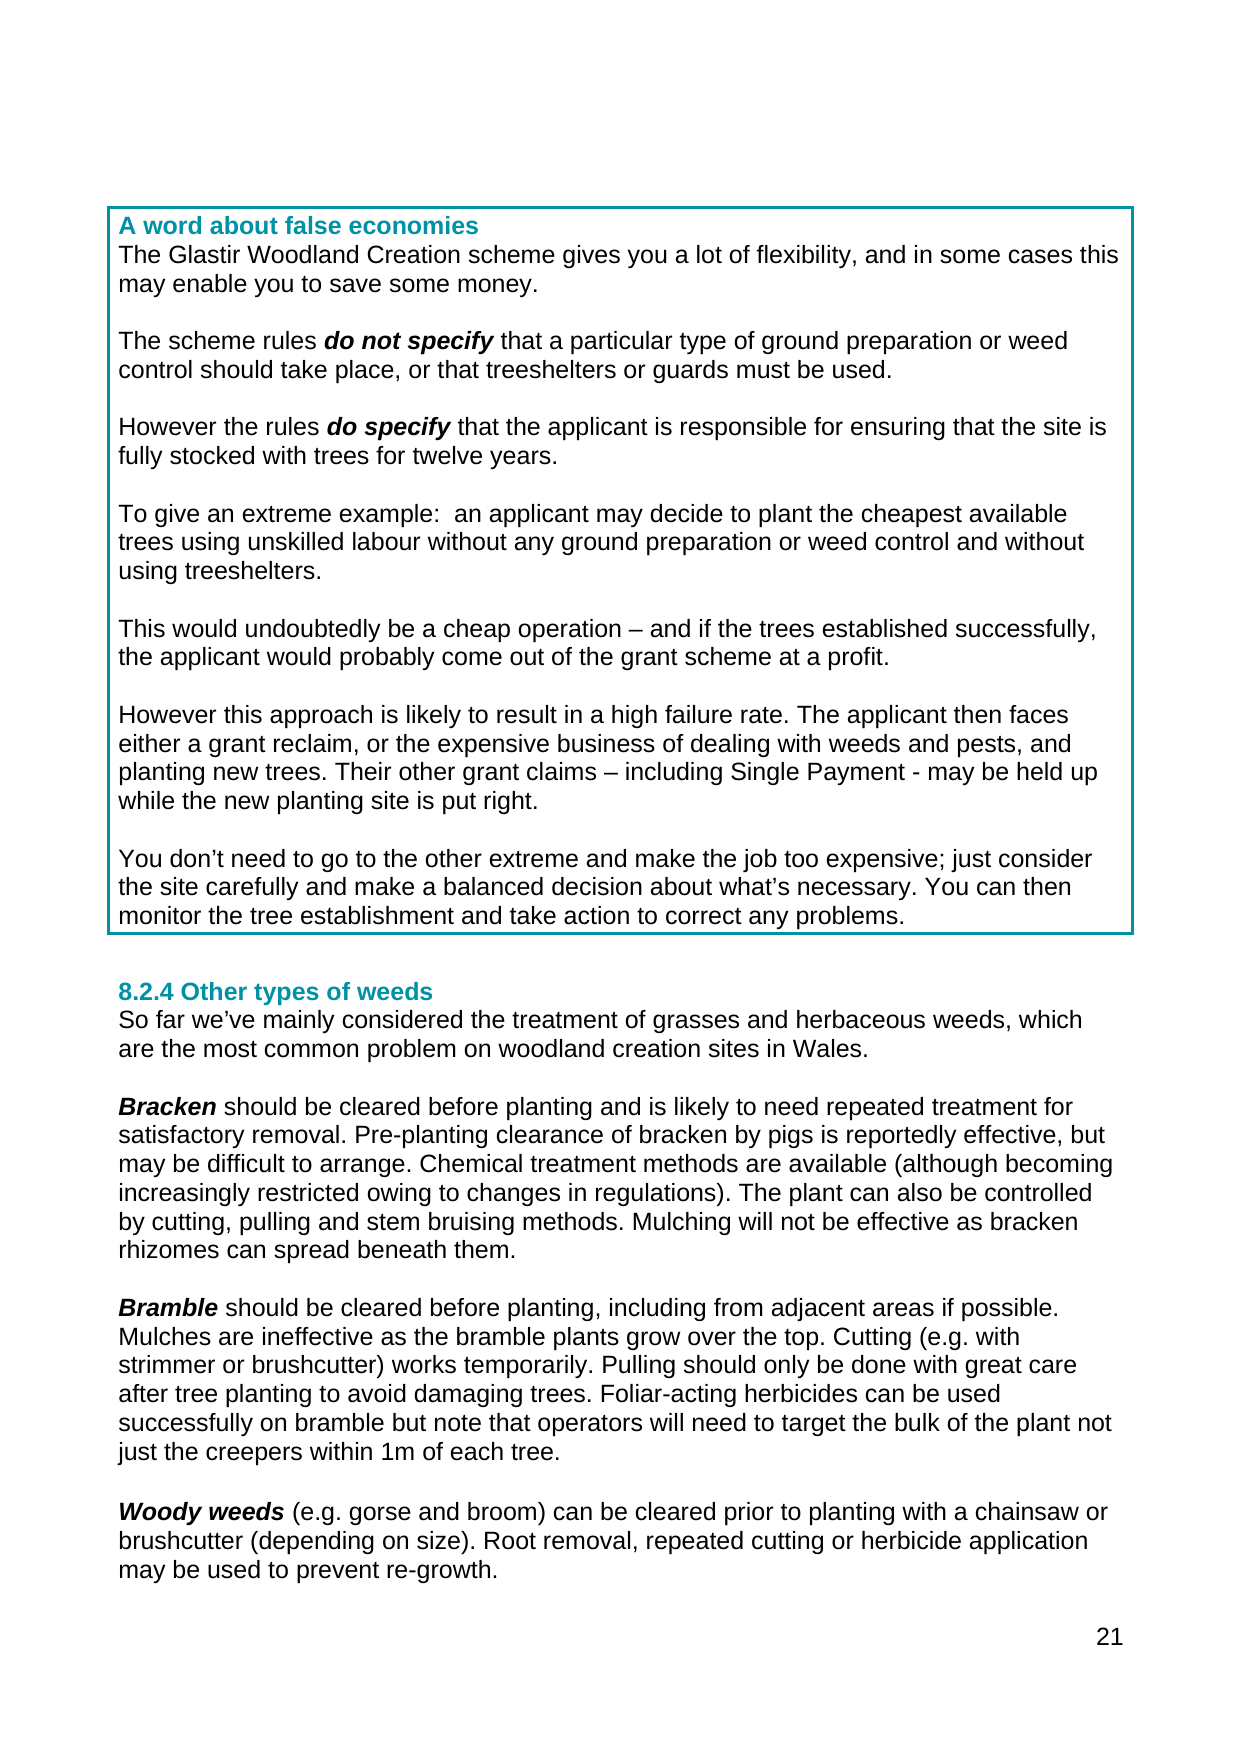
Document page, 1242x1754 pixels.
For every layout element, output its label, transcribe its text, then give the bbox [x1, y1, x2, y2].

text Bracken should be cleared before planting and is likely to need repeated treatment for satisfactory removal. Pre-planting clearance of bracken by pigs is reportedly effective, but may be difficult to arrange. Chemical treatment methods are available (although becoming increasingly restricted owing to changes in regulations). The plant can also be controlled by cutting, pulling and stem bruising methods. Mulching will not be effective as bracken rhizomes can spread beneath them. [118, 1092, 1123, 1264]
text A word about false economies [110, 209, 1131, 235]
text Woody weeds (e.g. gorse and broom) can be cleared prior to planting with a chainsaw or brushcutter (depending on size). Root removal, repeated cutting or herbicide application may be used to prevent re-growth. [118, 1497, 1123, 1584]
text However the rules do specify that the applicant is responsible for ensuring that the site is fully stocked with trees for twelve years. [110, 407, 1131, 470]
text The scheme rules do not specify that a particular type of ground preparation or weed control should take place, or that treeshelters or guards must be used. [110, 321, 1131, 384]
text You don’t need to go to the other extreme and make the job too expensive; just consider the site carefully and make a balanced decision about what’s necessary. You can then monitor the tree establishment and take action to correct any problems. [110, 838, 1131, 932]
subtitle 8.2.4 Other types of weeds [118, 977, 1123, 1005]
text This would undoubtedly be a cheap operation – and if the trees established successfully, the applicant would probably come out of the grant scheme at a profit. [110, 608, 1131, 671]
text The Glastir Woodland Creation scheme gives you a lot of flexibility, and in some cases this may enable you to save some money. [110, 235, 1131, 297]
text Bramble should be cleared before planting, including from adjacent areas if possible. Mulches are ineffective as the bramble plants grow over the top. Cutting (e.g. with strimmer or brushcutter) works temporarily. Pulling should only be done with great care after tree planting to avoid damaging trees. Foliar-acting herbicides can be used successfully on bramble but note that operators will need to target the bulk of the plant not just the creepers within 1m of each tree. [118, 1293, 1123, 1465]
text To give an extreme example: an applicant may decide to plant the cheapest available trees using unskilled labour without any ground preparation or weed control and without using treeshelters. [110, 493, 1131, 585]
text So far we’ve mainly considered the treatment of grasses and herbaceous weeds, which are the most common problem on woodland creation sites in Wales. [118, 1005, 1123, 1063]
text However this approach is likely to result in a high failure rate. The applicant then faces either a grant reclaim, or the expensive business of dealing with weeds and pests, and planting new trees. Their other grant claims – including Single Payment - may be held up while the new planting site is put right. [110, 695, 1131, 815]
